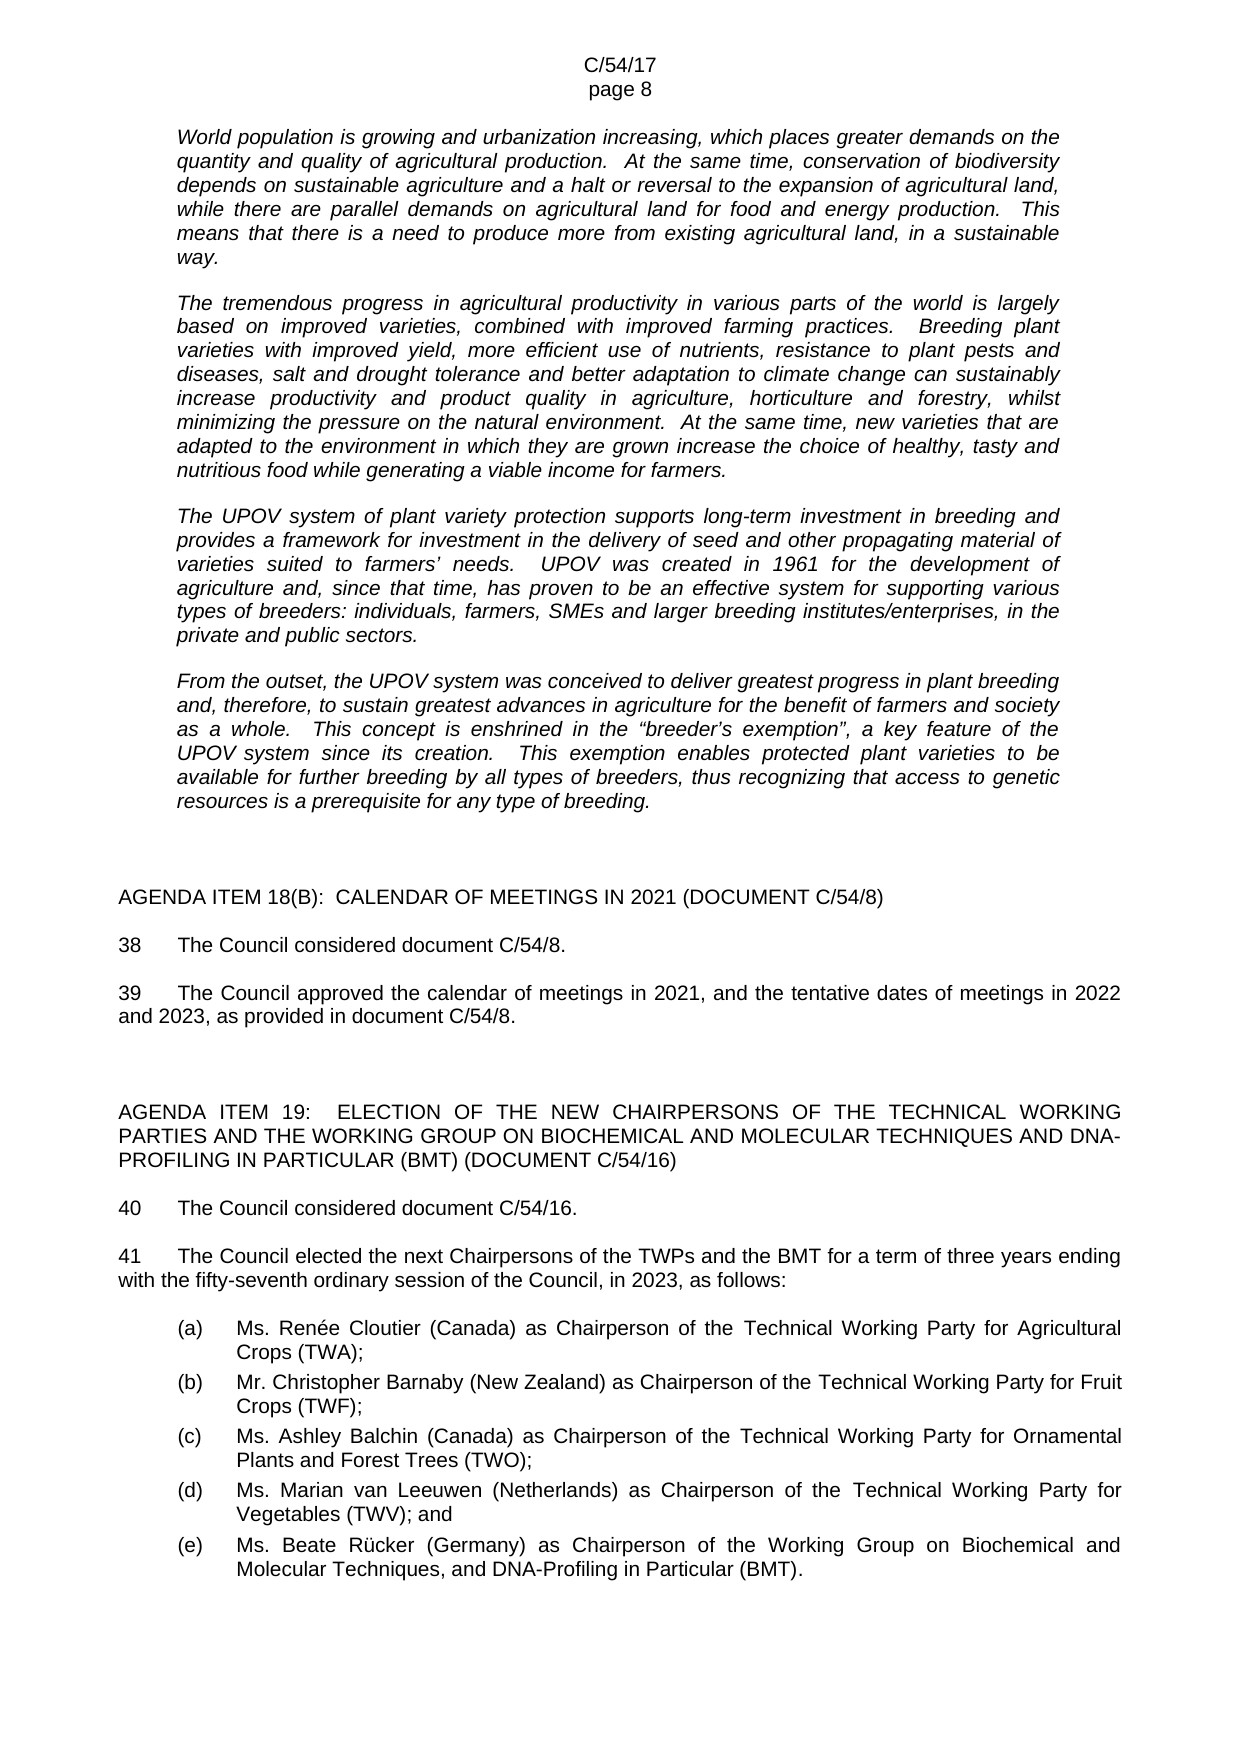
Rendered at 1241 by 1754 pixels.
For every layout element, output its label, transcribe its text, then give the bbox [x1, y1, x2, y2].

text The Council considered document C/54/16. [118, 1196, 1122, 1220]
text (c) Ms. Ashley Balchin (Canada) as Chairperson of the Technical Working Party for Ornamental Plants and Forest Trees (TWO); [177, 1424, 1122, 1472]
text (e) Ms. Beate Rücker (Germany) as Chairperson of the Working Group on Biochemical and Molecular Techniques, and DNA-Profiling in Particular (BMT). [177, 1532, 1122, 1580]
text The Council elected the next Chairpersons of the TWPs and the BMT for a term of three years ending with the fifty-seventh ordinary session of the Council, in 2023, as follows: [118, 1244, 1122, 1292]
subtitle AGENDA ITEM 18(B): CALENDAR OF MEETINGS IN 2021 (DOCUMENT C/54/8) [118, 884, 1122, 908]
text (b) Mr. Christopher Barnaby (New Zealand) as Chairperson of the Technical Working Party for Fruit Crops (TWF); [177, 1370, 1122, 1418]
text (d) Ms. Marian van Leeuwen (Netherlands) as Chairperson of the Technical Working Party for Vegetables (TWV); and [177, 1478, 1122, 1526]
text The Council considered document C/54/8. [118, 932, 1122, 956]
text From the outset, the UPOV system was conceived to deliver greatest progress in plant breeding and, therefore, to sustain greatest advances in agriculture for the benefit of farmers and society as a whole. This concept is enshrined in the “breeder’s exemption”, a key feature of the UPOV system since its creation. This exemption enables protected plant varieties to be available for further breeding by all types of breeders, thus recognizing that access to genetic resources is a prerequisite for any type of breeding. [177, 669, 1063, 813]
text (a) Ms. Renée Cloutier (Canada) as Chairperson of the Technical Working Party for Agricultural Crops (TWA); [177, 1316, 1122, 1364]
text World population is growing and urbanization increasing, which places greater demands on the quantity and quality of agricultural production. At the same time, conservation of biodiversity depends on sustainable agriculture and a halt or reversal to the expansion of agricultural land, while there are parallel demands on agricultural land for food and energy production. This means that there is a need to produce more from existing agricultural land, in a sustainable way. [177, 125, 1063, 269]
text The Council approved the calendar of meetings in 2021, and the tentative dates of meetings in 2022 and 2023, as provided in document C/54/8. [118, 980, 1122, 1028]
text The UPOV system of plant variety protection supports long-term investment in breeding and provides a framework for investment in the delivery of seed and other propagating material of varieties suited to farmers’ needs. UPOV was created in 1961 for the development of agriculture and, since that time, has proven to be an effective system for supporting various types of breeders: individuals, farmers, SMEs and larger breeding institutes/enterprises, in the private and public sectors. [177, 503, 1063, 647]
subtitle AGENDA ITEM 19: ELECTION OF THE NEW CHAIRPERSONS OF THE TECHNICAL WORKING PARTIES AND THE WORKING GROUP ON BIOCHEMICAL AND MOLECULAR TECHNIQUES AND DNA-PROFILING IN PARTICULAR (BMT) (DOCUMENT C/54/16) [118, 1100, 1122, 1172]
text The tremendous progress in agricultural productivity in various parts of the world is largely based on improved varieties, combined with improved farming practices. Breeding plant varieties with improved yield, more efficient use of nutrients, resistance to plant pests and diseases, salt and drought tolerance and better adaptation to climate change can sustainably increase productivity and product quality in agriculture, horticulture and forestry, whilst minimizing the pressure on the natural environment. At the same time, new varieties that are adapted to the environment in which they are grown increase the choice of healthy, tasty and nutritious food while generating a viable income for farmers. [177, 290, 1063, 482]
